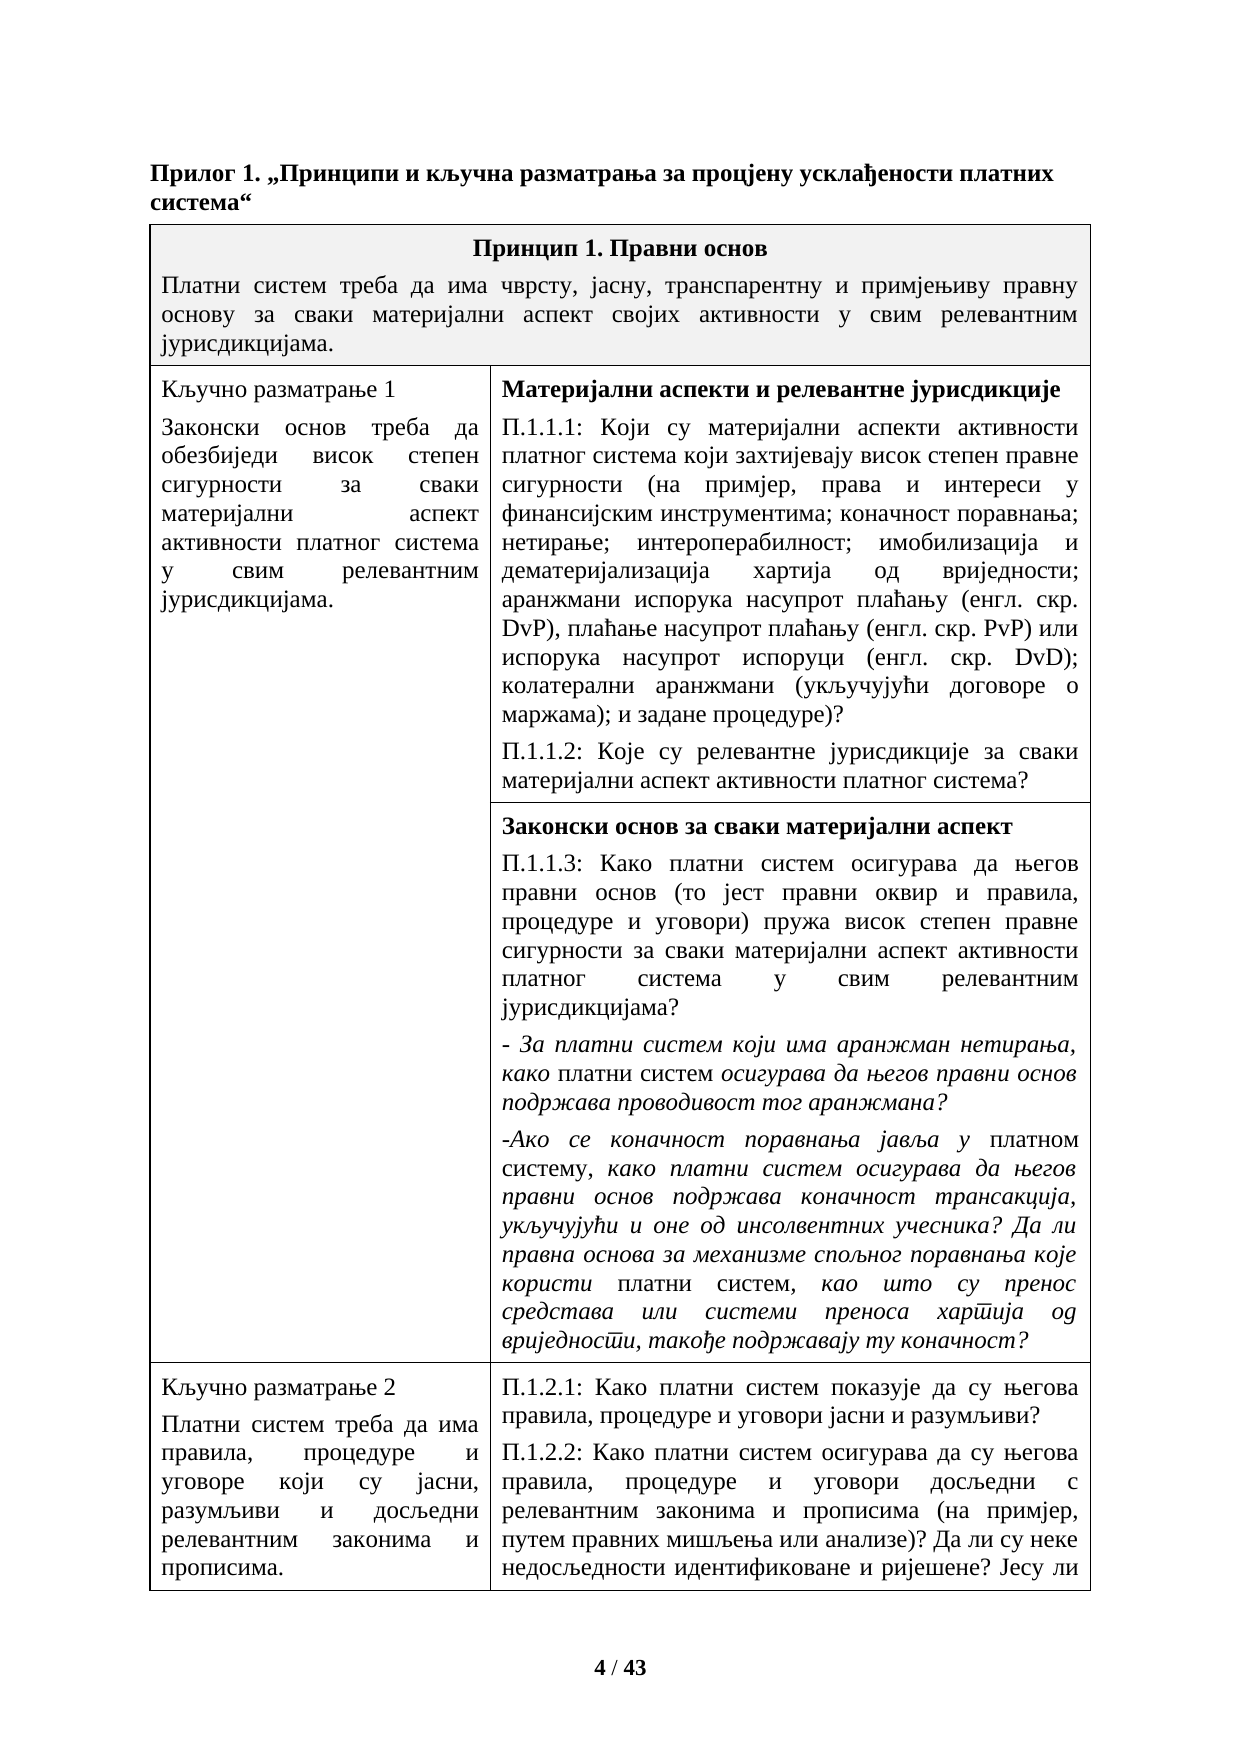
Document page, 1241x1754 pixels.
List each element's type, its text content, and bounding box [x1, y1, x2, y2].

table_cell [491, 1363, 1090, 1589]
table_cell Кључно разматрање 1 Законски основ треба да обезбиједи висок степен сигурности за сваки материјални аспект активности платног система у свим релевантним јурисдикцијама. [151, 366, 490, 1362]
text Прилог 1. „Принципи и кључна разматрања за процјену усклађености платних система“ [150, 158, 1090, 216]
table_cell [151, 1363, 490, 1589]
table_cell Материјални аспекти и релевантне јурисдикције П.1.1.1: Који су материјални аспекти активности платног система који захтијевају висок степен правне сигурности (на примјер, права и интереси у финансијским инструментима; коначност поравнања; нетирање; интероперабилност; имобилизација и дематеријализација хартија од вриједности; аранжмани испорука насупрот плаћању (енгл. скр. DvP), плаћање насупрот плаћању (енгл. скр. PvP) или испорука насупрот испоруци (енгл. скр. DvD); колатерални аранжмани (укључујући договоре о маржама); и задане процедуре)? П.1.1.2: Које су релевантне јурисдикције за сваки материјални аспект активности платног система? [491, 366, 1090, 802]
table_header Принцип 1. Правни основ Платни систем треба да има чврсту, јасну, транспарентну и примјењиву правну основу за сваки материјални аспект својих активности у свим релевантним јурисдикцијама. [151, 225, 1090, 365]
table_cell Законски основ за сваки материјални аспект П.1.1.3: Како платни систем осигурава да његов правни основ (то јест правни оквир и правила, процедуре и уговори) пружа висок степен правне сигурности за сваки материјални аспект активности платног система у свим релевантним јурисдикцијама? - За платни систем који има аранжман нетирања, како платни систем осигурава да његов правни основ подржава проводивост тог аранжмана? -Ако се коначност поравнања јавља у платном систему, како платни систем осигурава да његов правни основ подржава коначност трансакција, укључујући и оне од инсолвентних учесника? Да ли правна основа за механизме спољног поравнања које користи платни систем, као што су пренос средстава или системи преноса хартија од вриједности, такође подржавају ту коначност? [491, 803, 1090, 1362]
